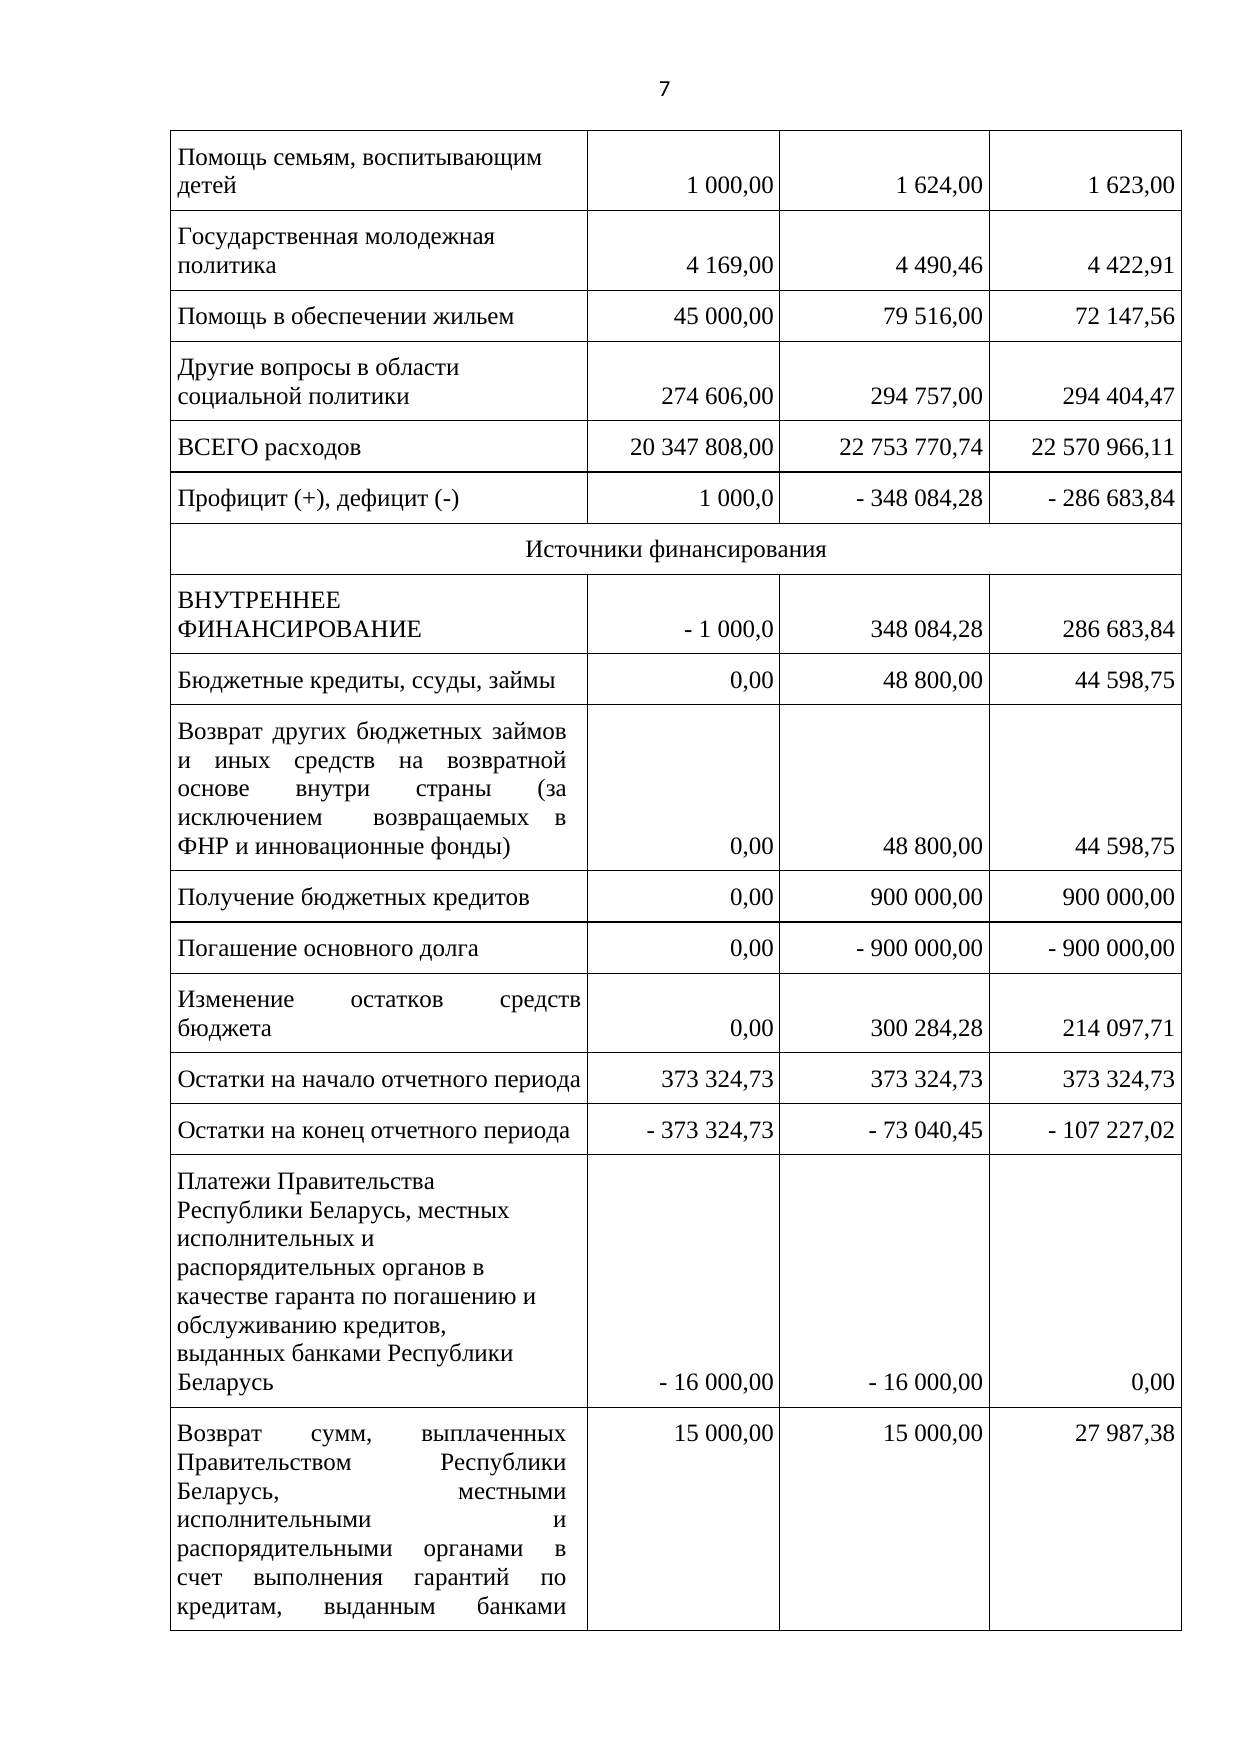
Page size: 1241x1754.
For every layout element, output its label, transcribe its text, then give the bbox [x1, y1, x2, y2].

table_cell 22 753 770,74 [780, 421, 989, 471]
table_cell - 348 084,28 [780, 473, 989, 522]
table_cell 300 284,28 [780, 974, 989, 1052]
table_cell 900 000,00 [990, 871, 1181, 921]
table_cell - 1 000,0 [588, 575, 779, 653]
table_cell 274 606,00 [588, 342, 779, 420]
table_cell ВСЕГО расходов [171, 421, 587, 471]
table_cell 900 000,00 [780, 871, 989, 921]
table_cell - 73 040,45 [780, 1104, 989, 1154]
table_cell - 286 683,84 [990, 473, 1181, 522]
table_cell 294 757,00 [780, 342, 989, 420]
table_cell Помощь в обеспечении жильем [171, 291, 587, 341]
table_cell 286 683,84 [990, 575, 1181, 653]
table_cell 0,00 [588, 923, 779, 972]
table_cell 373 324,73 [588, 1053, 779, 1103]
table_cell Профицит (+), дефицит (-) [171, 473, 587, 522]
table_cell - 16 000,00 [780, 1155, 989, 1407]
table_cell Государственная молодежная политика [171, 211, 587, 289]
table_cell - 900 000,00 [990, 923, 1181, 972]
table_cell - 16 000,00 [588, 1155, 779, 1407]
table_cell Возврат других бюджетных займов и иных средств на возвратной основе внутри страны (за исключением возвращаемых в ФНР и инновационные фонды) [171, 705, 587, 870]
table_cell 373 324,73 [780, 1053, 989, 1103]
table_cell Другие вопросы в области социальной политики [171, 342, 587, 420]
table_cell 4 490,46 [780, 211, 989, 289]
table_cell 1 000,0 [588, 473, 779, 522]
table_cell Изменение остатков средств бюджета [171, 974, 587, 1052]
table_cell - 373 324,73 [588, 1104, 779, 1154]
table_cell 72 147,56 [990, 291, 1181, 341]
table_cell 48 800,00 [780, 654, 989, 704]
table_cell Погашение основного долга [171, 923, 587, 972]
table_cell 27 987,38 [990, 1408, 1181, 1630]
table_cell 0,00 [588, 705, 779, 870]
table_cell 1 624,00 [780, 131, 989, 210]
table_cell Помощь семьям, воспитывающим детей [171, 131, 587, 210]
table_cell 294 404,47 [990, 342, 1181, 420]
table_cell 4 422,91 [990, 211, 1181, 289]
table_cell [171, 1408, 587, 1630]
table_cell 0,00 [588, 654, 779, 704]
table_cell 214 097,71 [990, 974, 1181, 1052]
table_cell 348 084,28 [780, 575, 989, 653]
table_cell 15 000,00 [588, 1408, 779, 1630]
table_cell 0,00 [990, 1155, 1181, 1407]
table_cell 20 347 808,00 [588, 421, 779, 471]
table_cell Бюджетные кредиты, ссуды, займы [171, 654, 587, 704]
table_cell Источники финансирования [171, 524, 1181, 573]
table_cell 48 800,00 [780, 705, 989, 870]
table_cell 1 000,00 [588, 131, 779, 210]
table_cell Остатки на начало отчетного периода [171, 1053, 587, 1103]
table_cell 79 516,00 [780, 291, 989, 341]
table_cell 0,00 [588, 871, 779, 921]
table_cell 15 000,00 [780, 1408, 989, 1630]
table_cell 22 570 966,11 [990, 421, 1181, 471]
table_cell - 900 000,00 [780, 923, 989, 972]
table_cell 44 598,75 [990, 654, 1181, 704]
table_cell 1 623,00 [990, 131, 1181, 210]
table_cell ВНУТРЕННЕЕ ФИНАНСИРОВАНИЕ [171, 575, 587, 653]
table_cell 44 598,75 [990, 705, 1181, 870]
table_cell Платежи Правительства Республики Беларусь, местных исполнительных и распорядительных органов в качестве гаранта по погашению и обслуживанию кредитов, выданных банками Республики Беларусь [171, 1155, 587, 1407]
table_cell 0,00 [588, 974, 779, 1052]
table_cell Остатки на конец отчетного периода [171, 1104, 587, 1154]
table_cell Получение бюджетных кредитов [171, 871, 587, 921]
table_cell 45 000,00 [588, 291, 779, 341]
table_cell - 107 227,02 [990, 1104, 1181, 1154]
table_cell 4 169,00 [588, 211, 779, 289]
table_cell 373 324,73 [990, 1053, 1181, 1103]
